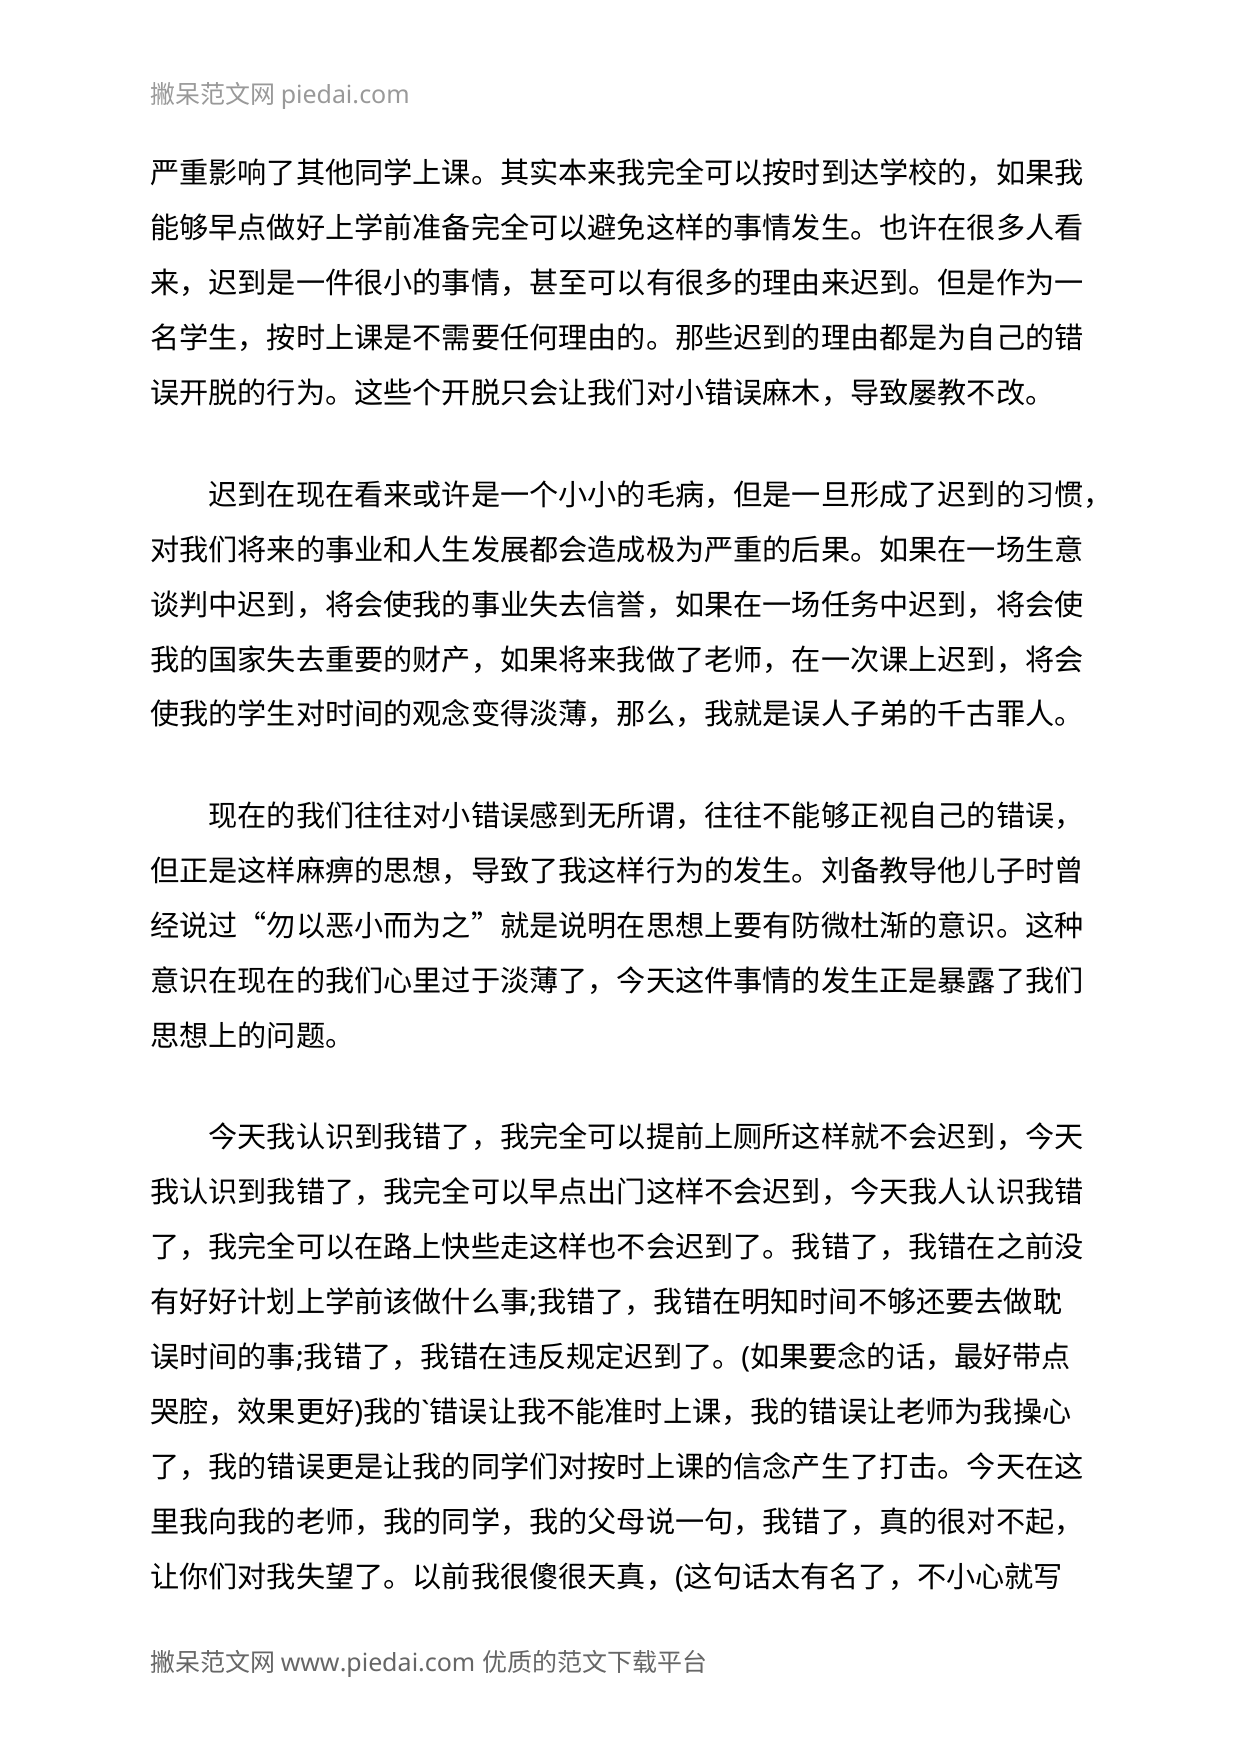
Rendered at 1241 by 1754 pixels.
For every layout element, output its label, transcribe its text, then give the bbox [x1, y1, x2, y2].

text 现在的我们往往对小错误感到无所谓，往往不能够正视自己的错误，但正是这样麻痹的思想，导致了我这样行为的发生。刘备教导他儿子时曾经说过“勿以恶小而为之”就是说明在思想上要有防微杜渐的意识。这种意识在现在的我们心里过于淡薄了，今天这件事情的发生正是暴露了我们思想上的问题。 [150, 793, 1090, 1054]
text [150, 1114, 1090, 1596]
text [150, 150, 1090, 412]
text 迟到在现在看来或许是一个小小的毛病，但是一旦形成了迟到的习惯，对我们将来的事业和人生发展都会造成极为严重的后果。如果在一场生意谈判中迟到，将会使我的事业失去信誉，如果在一场任务中迟到，将会使我的国家失去重要的财产，如果将来我做了老师，在一次课上迟到，将会使我的学生对时间的观念变得淡薄，那么，我就是误人子弟的千古罪人。 [150, 471, 1090, 733]
